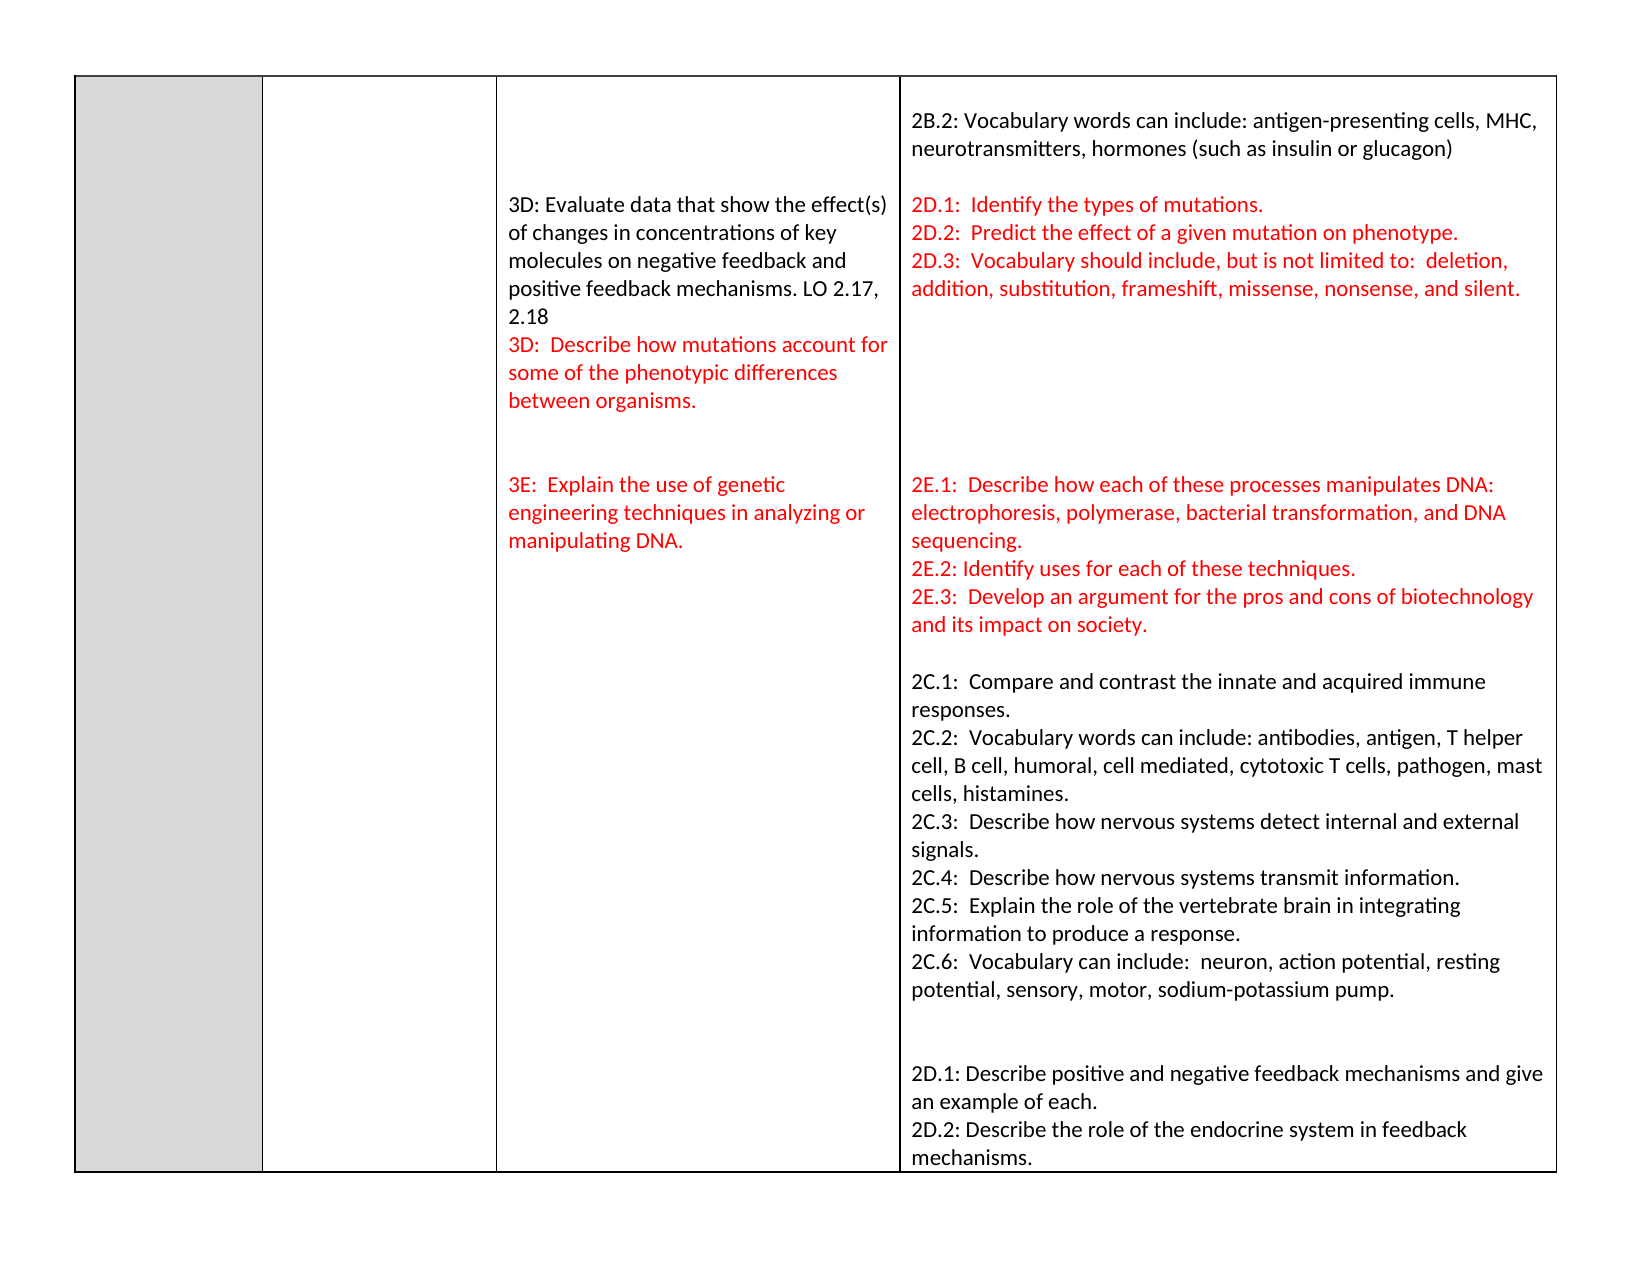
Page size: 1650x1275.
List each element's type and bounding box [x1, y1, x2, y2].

table_cell [263, 77, 496, 1171]
table_cell [497, 77, 899, 1171]
table_cell [76, 77, 262, 1171]
table_cell [901, 77, 1556, 1171]
